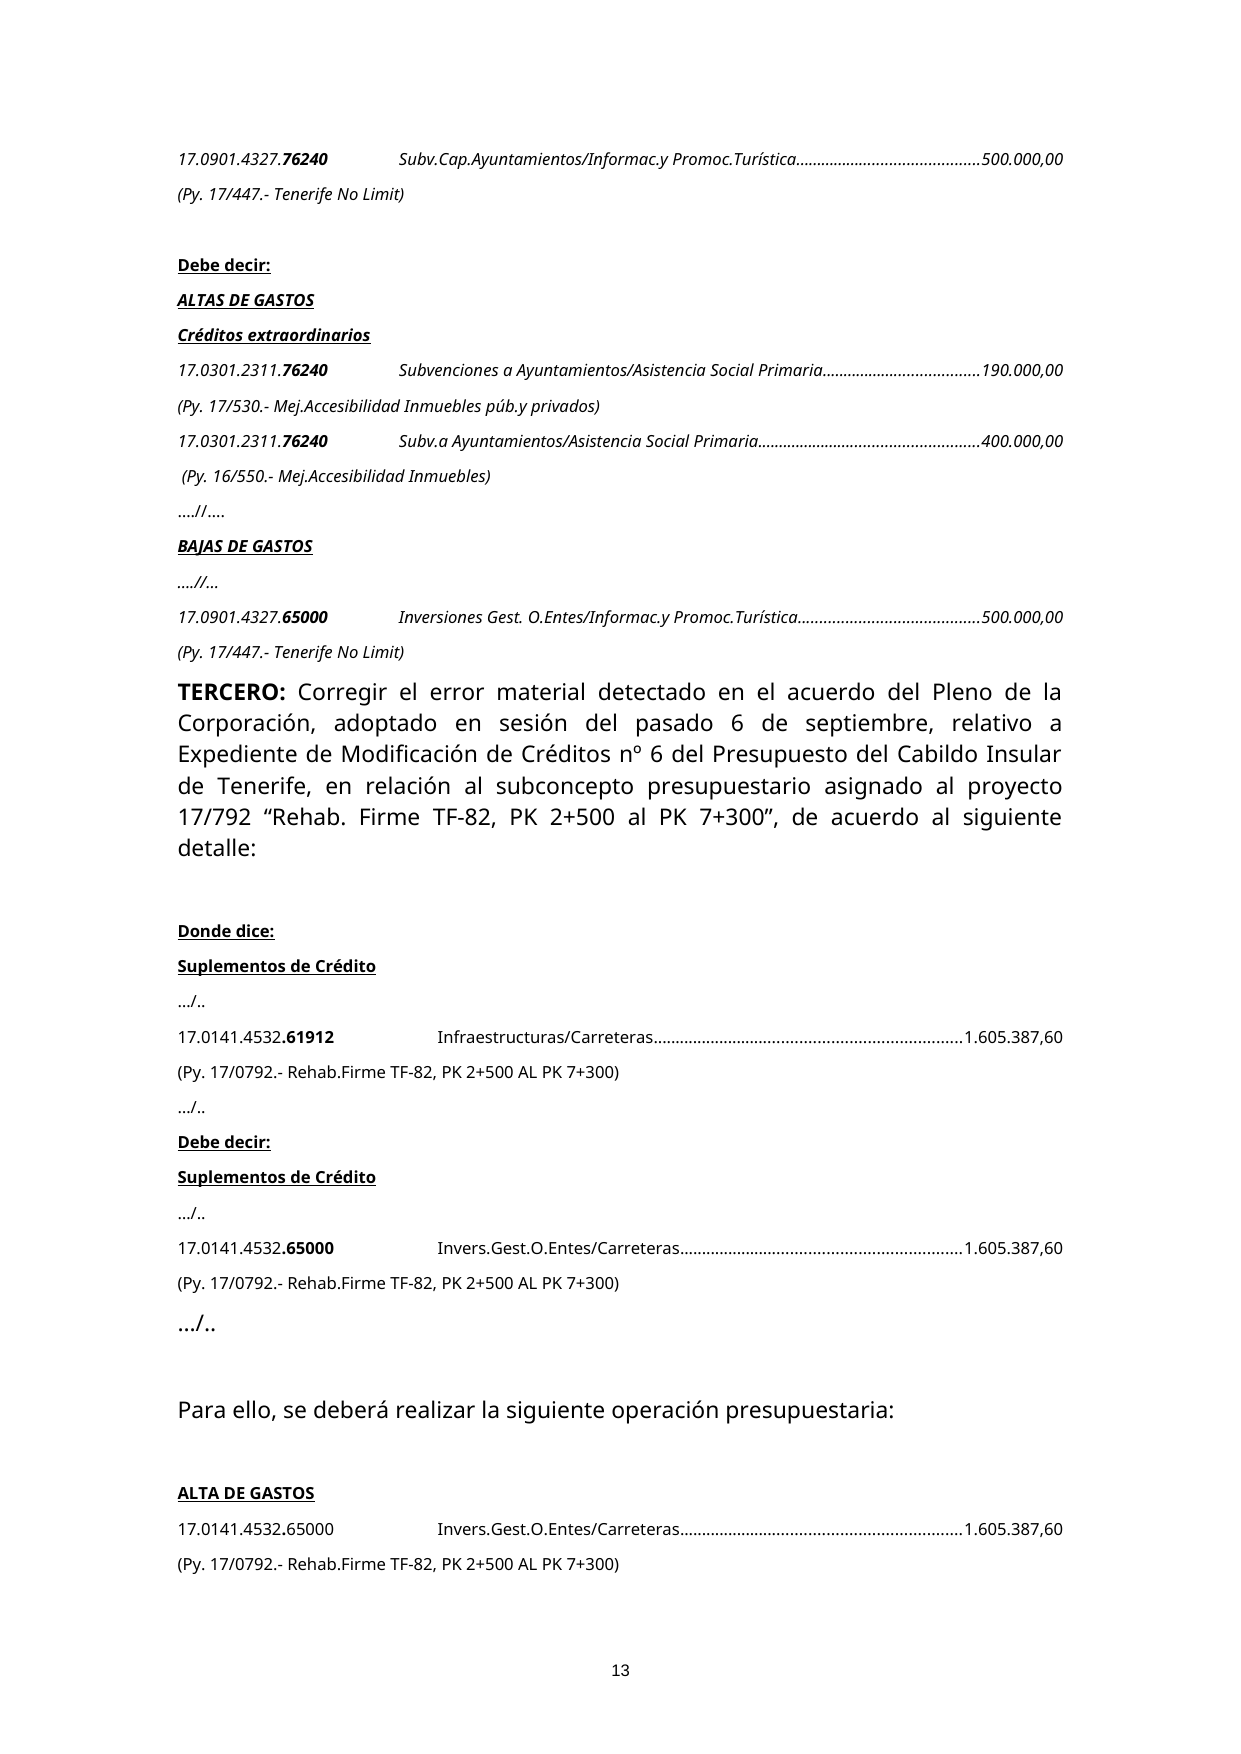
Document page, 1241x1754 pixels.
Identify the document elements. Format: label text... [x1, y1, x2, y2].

text (Py. 16/550.- Mej.Accesibilidad Inmuebles) [177, 464, 1063, 487]
text (Py. 17/447.- Tenerife No Limit) [177, 641, 1063, 663]
text (Py. 17/447.- Tenerife No Limit) [177, 183, 1063, 206]
text 17.0901.4327.76240 Subv.Cap.Ayuntamientos/Informac.y Promoc.Turística 500.000,00 [177, 148, 1063, 170]
text …/.. [177, 1201, 1063, 1224]
text ALTA DE GASTOS [177, 1482, 1063, 1504]
text (Py. 17/530.- Mej.Accesibilidad Inmuebles púb.y privados) [177, 394, 1063, 417]
text (Py. 17/0792.- Rehab.Firme TF-82, PK 2+500 AL PK 7+300) [177, 1060, 1063, 1083]
text Donde dice: [177, 919, 1063, 942]
text Suplementos de Crédito [177, 1166, 1063, 1189]
text 17.0141.4532.61912 Infraestructuras/Carreteras 1.605.387,60 [177, 1025, 1063, 1048]
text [177, 1552, 1063, 1575]
text ….//…. [177, 500, 1063, 522]
text 17.0301.2311.76240 Subvenciones a Ayuntamientos/Asistencia Social Primaria 190.000,00 [177, 359, 1063, 382]
text ….//… [177, 570, 1063, 593]
text TERCERO: Corregir el error material detectado en el acuerdo del Pleno de la Corporación, adoptado en sesión del pasado 6 de septiembre, relativo a Expediente de Modificación de Créditos nº 6 del Presupuesto del Cabildo Insular de Tenerife, en relación al subconcepto presupuestario asignado al proyecto 17/792 “Rehab. Firme TF-82, PK 2+500 al PK 7+300”, de acuerdo al siguiente detalle: [177, 676, 1063, 863]
text Debe decir: [177, 253, 1063, 276]
text …/.. [177, 990, 1063, 1013]
text 17.0141.4532.65000 Invers.Gest.O.Entes/Carreteras 1.605.387,60 [177, 1517, 1063, 1540]
text …/.. [177, 1096, 1063, 1118]
text 17.0301.2311.76240 Subv.a Ayuntamientos/Asistencia Social Primaria 400.000,00 [177, 429, 1063, 452]
text (Py. 17/0792.- Rehab.Firme TF-82, PK 2+500 AL PK 7+300) [177, 1272, 1063, 1294]
text 17.0141.4532.65000 Invers.Gest.O.Entes/Carreteras 1.605.387,60 [177, 1236, 1063, 1259]
text Suplementos de Crédito [177, 955, 1063, 977]
text BAJAS DE GASTOS [177, 535, 1063, 558]
text Debe decir: [177, 1131, 1063, 1153]
text Créditos extraordinarios [177, 324, 1063, 346]
text …/.. [177, 1307, 1063, 1338]
text Para ello, se deberá realizar la siguiente operación presupuestaria: [177, 1394, 1063, 1426]
text ALTAS DE GASTOS [177, 288, 1063, 311]
text 17.0901.4327.65000 Inversiones Gest. O.Entes/Informac.y Promoc.Turística 500.000,00 [177, 605, 1063, 628]
